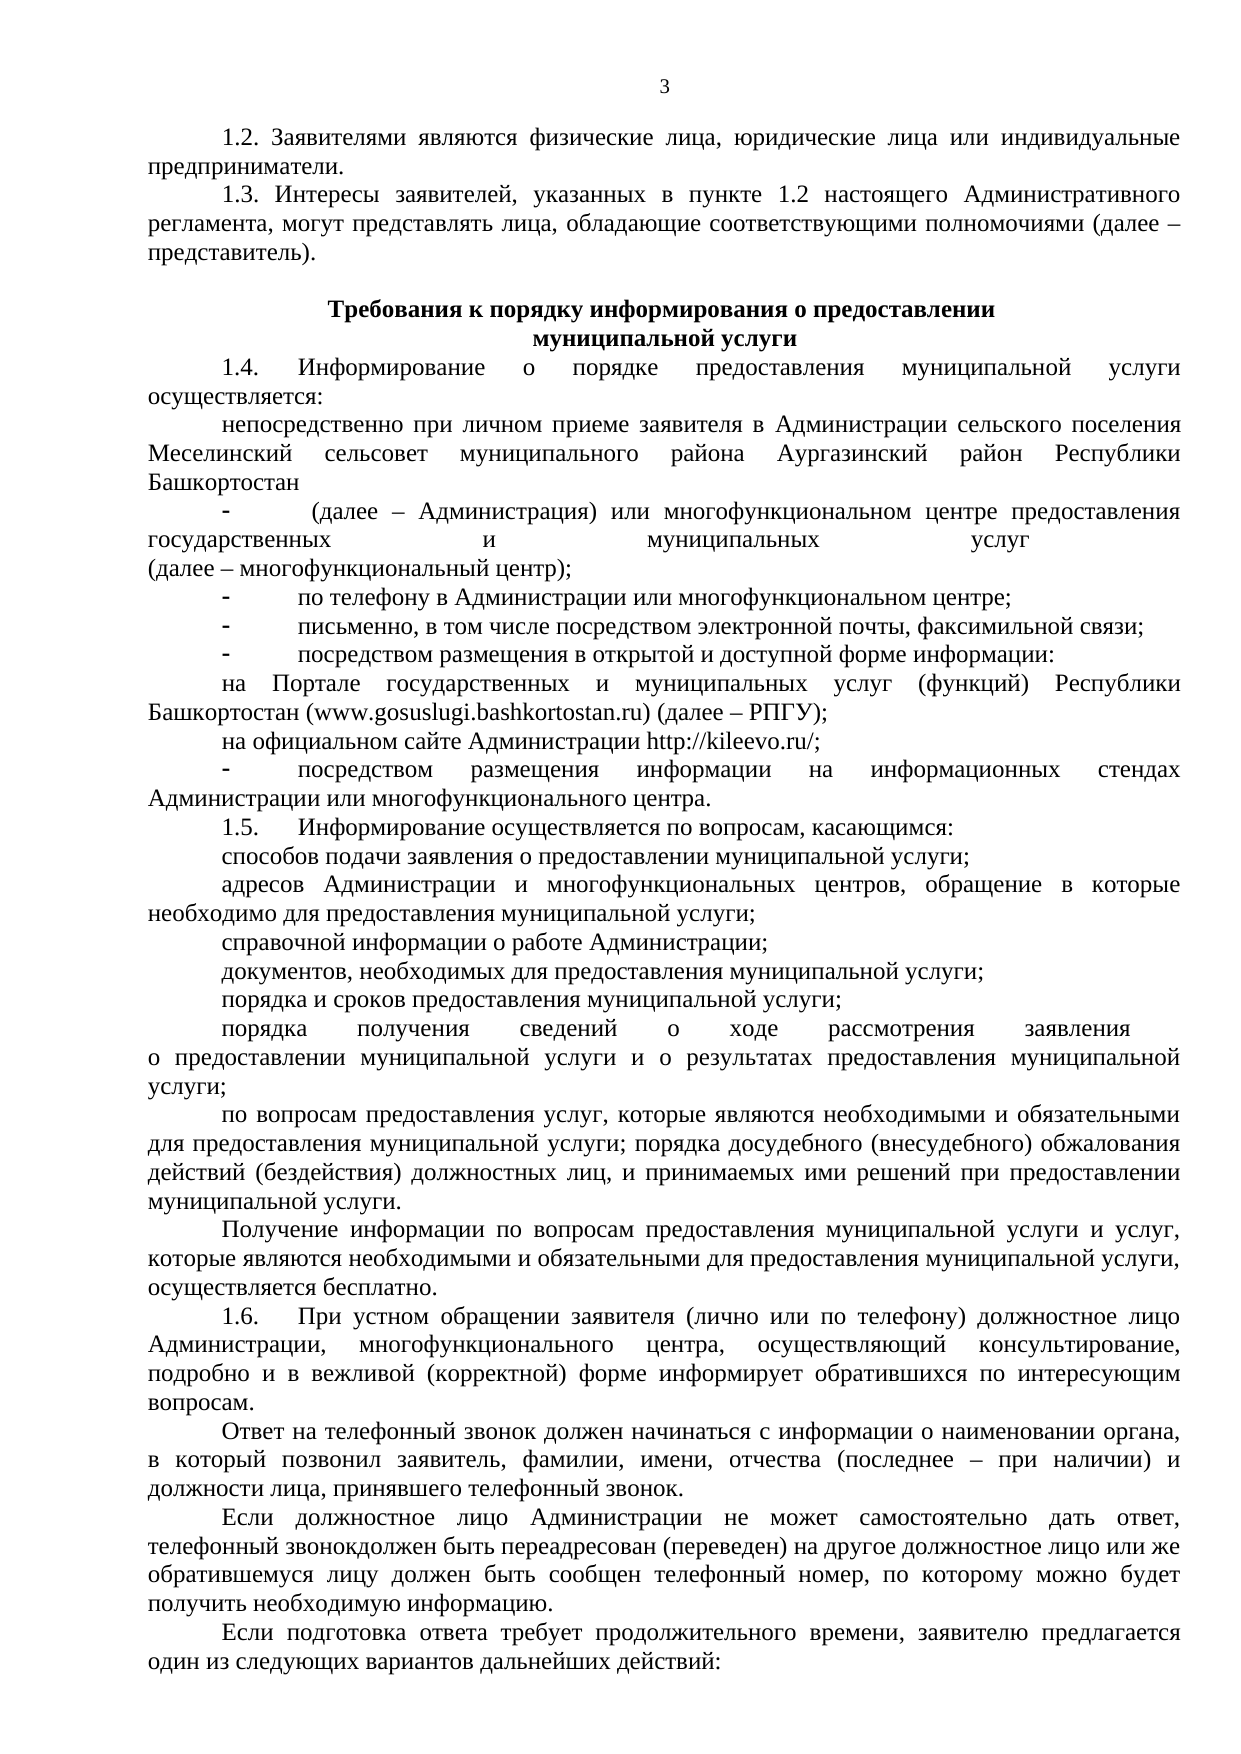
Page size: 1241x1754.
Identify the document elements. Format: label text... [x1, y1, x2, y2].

text документов, необходимых для предоставления муниципальной услуги; [148, 956, 1181, 984]
text 1.3. Интересы заявителей, указанных в пункте 1.2 настоящего Административного регламента, могут представлять лица, обладающие соответствующими полномочиями (далее – представитель). [148, 179, 1181, 266]
text порядка и сроков предоставления муниципальной услуги; [148, 984, 1181, 1013]
text 1.6. При устном обращении заявителя (лично или по телефону) должностное лицо Администрации, многофункционального центра, осуществляющий консультирование, подробно и в вежливой (корректной) форме информирует обратившихся по интересующим вопросам. [148, 1301, 1181, 1416]
text способов подачи заявления о предоставлении муниципальной услуги; [148, 841, 1181, 869]
text на официальном сайте Администрации http://kileevo.ru/; [148, 726, 1181, 754]
list письменно, в том числе посредством электронной почты, факсимильной связи; [148, 611, 1181, 639]
text адресов Администрации и многофункциональных центров, обращение в которые необходимо для предоставления муниципальной услуги; [148, 869, 1181, 927]
text 1.5. Информирование осуществляется по вопросам, касающимся: [148, 812, 1181, 841]
list посредством размещения в открытой и доступной форме информации: [148, 639, 1181, 668]
text Если подготовка ответа требует продолжительного времени, заявителю предлагается один из следующих вариантов дальнейших действий: [148, 1617, 1181, 1674]
text на Портале государственных и муниципальных услуг (функций) Республики Башкортостан (www.gosuslugi.bashkortostan.ru) (далее – РПГУ); [148, 668, 1181, 726]
list по телефону в Администрации или многофункциональном центре; [148, 582, 1181, 611]
text Ответ на телефонный звонок должен начинаться с информации о наименовании органа, в который позвонил заявитель, фамилии, имени, отчества (последнее – при наличии) и должности лица, принявшего телефонный звонок. [148, 1416, 1181, 1502]
text непосредственно при личном приеме заявителя в Администрации сельского поселения Меселинский сельсовет муниципального района Аургазинский район Республики Башкортостан [148, 409, 1181, 496]
text Требования к порядку информирования о предоставлении муниципальной услуги [148, 294, 1181, 352]
text 1.4. Информирование о порядке предоставления муниципальной услуги осуществляется: [148, 352, 1181, 409]
text по вопросам предоставления услуг, которые являются необходимыми и обязательными для предоставления муниципальной услуги; порядка досудебного (внесудебного) обжалования действий (бездействия) должностных лиц, и принимаемых ими решений при предоставлении муниципальной услуги. [148, 1099, 1181, 1214]
text порядка получения сведений о ходе рассмотрения заявления о предоставлении муниципальной услуги и о результатах предоставления муниципальной услуги; [148, 1013, 1181, 1099]
text Получение информации по вопросам предоставления муниципальной услуги и услуг, которые являются необходимыми и обязательными для предоставления муниципальной услуги, осуществляется бесплатно. [148, 1214, 1181, 1301]
text 1.2. Заявителями являются физические лица, юридические лица или индивидуальные предприниматели. [148, 122, 1181, 179]
list (далее – Администрация) или многофункциональном центре предоставления государственных и муниципальных услуг (далее – многофункциональный центр); [148, 496, 1181, 582]
text Если должностное лицо Администрации не может самостоятельно дать ответ, телефонный звонокдолжен быть переадресован (переведен) на другое должностное лицо или же обратившемуся лицу должен быть сообщен телефонный номер, по которому можно будет получить необходимую информацию. [148, 1502, 1181, 1617]
list посредством размещения информации на информационных стендах Администрации или многофункционального центра. [148, 754, 1181, 812]
text справочной информации о работе Администрации; [148, 927, 1181, 956]
